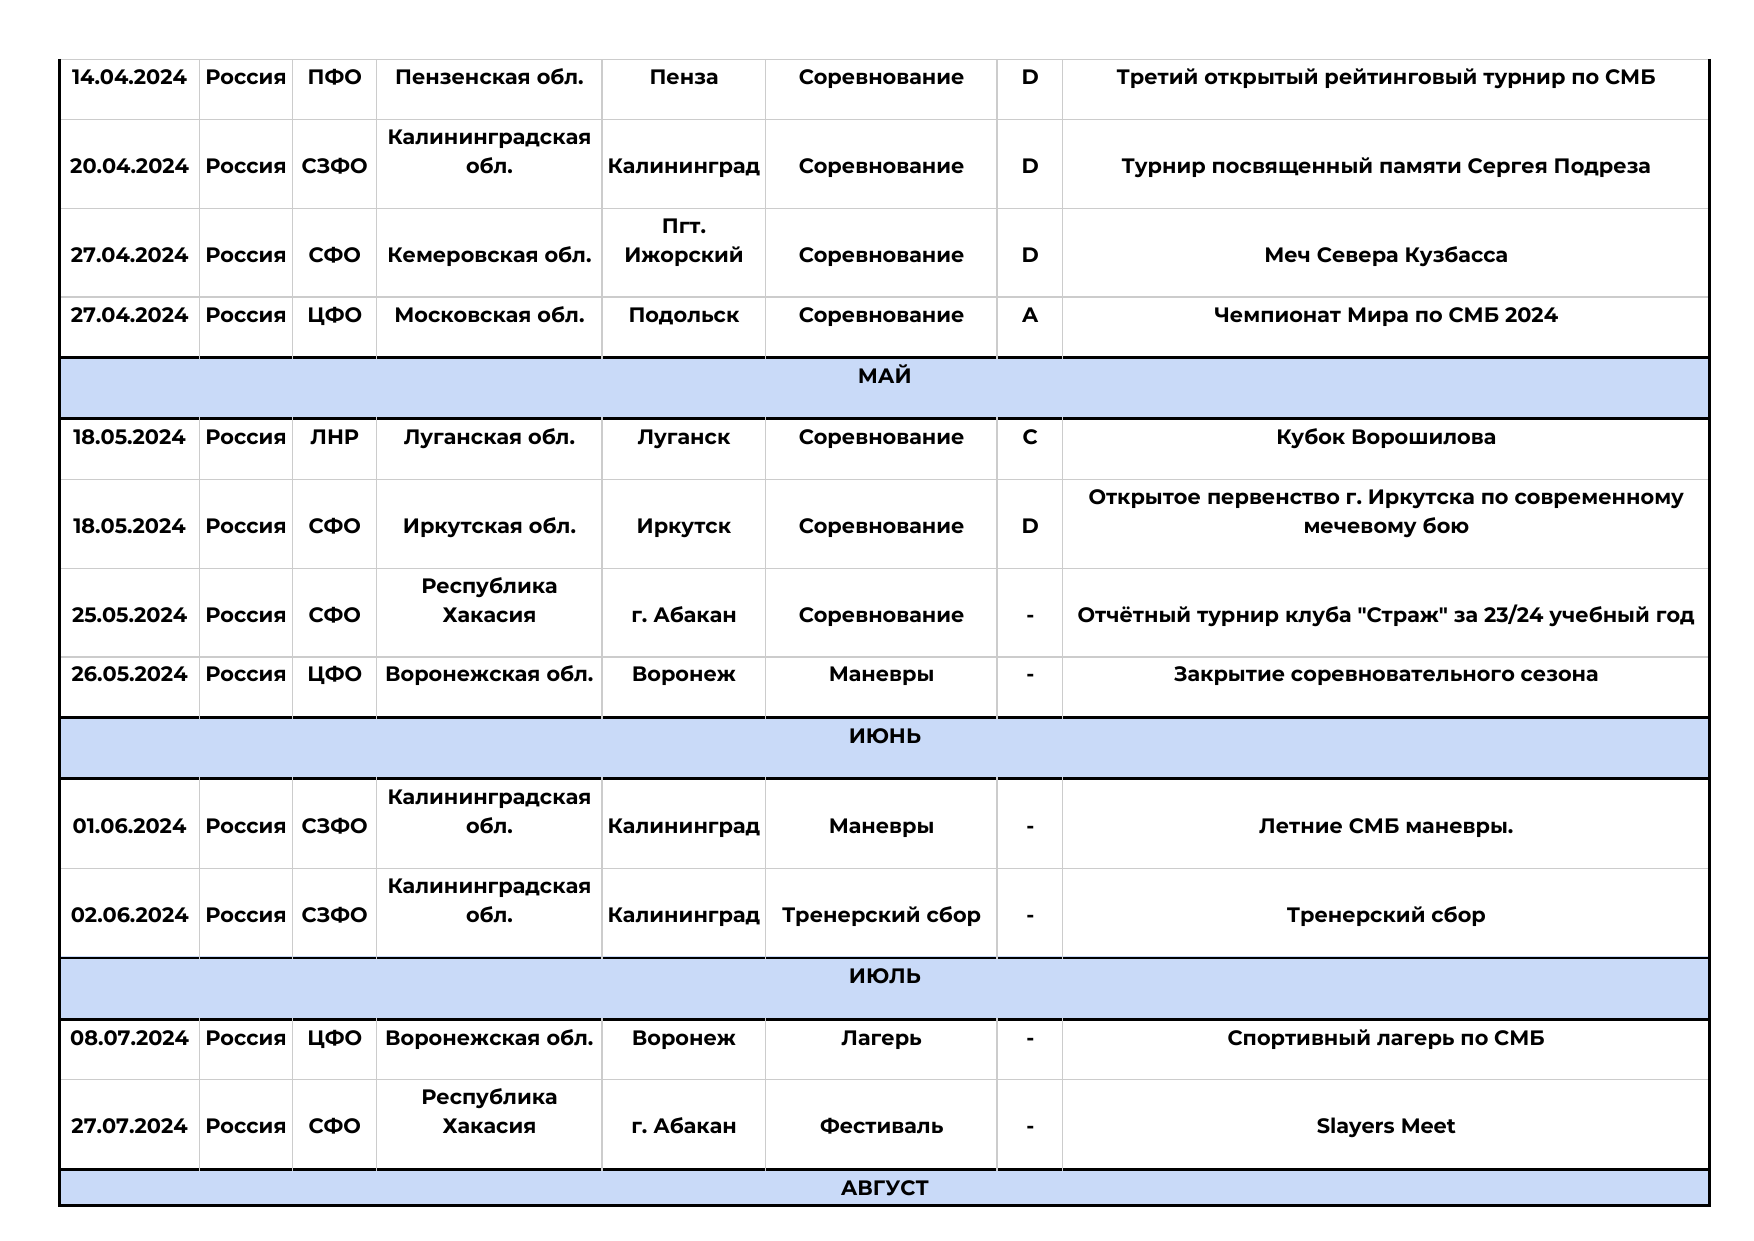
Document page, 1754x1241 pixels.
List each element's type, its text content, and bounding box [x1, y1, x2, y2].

table_cell Россия [200, 120, 292, 207]
table_cell Россия [200, 60, 292, 119]
table_cell 18.05.2024 [61, 480, 199, 567]
table_cell Пгт. Ижорский [603, 209, 765, 296]
table_cell D [998, 120, 1062, 207]
table_cell ПФО [293, 60, 376, 119]
table_cell Летние СМБ маневры. [1063, 780, 1708, 868]
table_cell ЦФО [293, 658, 376, 716]
table_cell Третий открытый рейтинговый турнир по СМБ [1063, 60, 1708, 119]
table_cell СЗФО [293, 780, 376, 868]
table_cell Открытое первенство г. Иркутска по современному мечевому бою [1063, 480, 1708, 567]
table_cell СЗФО [293, 120, 376, 207]
table_cell Подольск [603, 298, 765, 356]
table_cell 18.05.2024 [61, 420, 199, 478]
table_cell Соревнование [766, 120, 996, 207]
table_cell - [998, 1080, 1062, 1168]
table_cell Калининградская обл. [377, 120, 601, 207]
table_cell СФО [293, 1080, 376, 1168]
table_cell Тренерский сбор [766, 869, 996, 956]
table_cell Соревнование [766, 569, 996, 656]
table_cell Россия [200, 780, 292, 868]
table_cell СФО [293, 480, 376, 567]
table_cell Фестиваль [766, 1080, 996, 1168]
table_cell Республика Хакасия [377, 1080, 601, 1168]
table_cell 25.05.2024 [61, 569, 199, 656]
table_cell Отчётный турнир клуба "Страж" за 23/24 учебный год [1063, 569, 1708, 656]
table_cell Тренерский сбор [1063, 869, 1708, 956]
table_cell - [998, 569, 1062, 656]
table_cell ЦФО [293, 1021, 376, 1079]
table_cell Соревнование [766, 420, 996, 478]
table_cell Соревнование [766, 60, 996, 119]
table_cell C [998, 420, 1062, 478]
table_cell Россия [200, 1080, 292, 1168]
table_cell Воронежская обл. [377, 1021, 601, 1079]
table_cell Россия [200, 1021, 292, 1079]
table_cell Закрытие соревновательного сезона [1063, 658, 1708, 716]
table_cell Калининград [603, 869, 765, 956]
table_cell ЦФО [293, 298, 376, 356]
table_cell Калининград [603, 120, 765, 207]
table_cell Республика Хакасия [377, 569, 601, 656]
table_cell - [998, 658, 1062, 716]
table_cell - [998, 869, 1062, 956]
table_cell Калининград [603, 780, 765, 868]
table_cell Меч Севера Кузбасса [1063, 209, 1708, 296]
table_cell ЛНР [293, 420, 376, 478]
table_cell СФО [293, 569, 376, 656]
table_cell Спортивный лагерь по СМБ [1063, 1021, 1708, 1079]
table_cell Пенза [603, 60, 765, 119]
table_cell Россия [200, 658, 292, 716]
table_cell Россия [200, 209, 292, 296]
table_cell Воронежская обл. [377, 658, 601, 716]
table_cell Россия [200, 420, 292, 478]
table_cell 27.04.2024 [61, 298, 199, 356]
table_cell Соревнование [766, 480, 996, 567]
table_cell г. Абакан [603, 1080, 765, 1168]
table_cell 20.04.2024 [61, 120, 199, 207]
table_cell Россия [200, 869, 292, 956]
table_cell ИЮЛЬ [61, 959, 1708, 1018]
table_cell 02.06.2024 [61, 869, 199, 956]
table_cell Воронеж [603, 1021, 765, 1079]
table_cell Луганская обл. [377, 420, 601, 478]
table_cell Иркутская обл. [377, 480, 601, 567]
table_cell ИЮНЬ [61, 719, 1708, 777]
table_cell D [998, 60, 1062, 119]
table_cell А [998, 298, 1062, 356]
table_cell Иркутск [603, 480, 765, 567]
table_cell Московская обл. [377, 298, 601, 356]
table_cell 08.07.2024 [61, 1021, 199, 1079]
table_cell Соревнование [766, 298, 996, 356]
table_cell - [998, 780, 1062, 868]
table_cell Калининградская обл. [377, 869, 601, 956]
table_cell D [998, 209, 1062, 296]
table_cell Россия [200, 298, 292, 356]
table_cell - [998, 1021, 1062, 1079]
table_cell Пензенская обл. [377, 60, 601, 119]
table_cell СФО [293, 209, 376, 296]
table_cell Лагерь [766, 1021, 996, 1079]
table_cell Кемеровская обл. [377, 209, 601, 296]
table_cell Россия [200, 569, 292, 656]
table_cell МАЙ [61, 359, 1708, 417]
table_cell Чемпионат Мира по СМБ 2024 [1063, 298, 1708, 356]
table_cell Воронеж [603, 658, 765, 716]
table_cell Slayers Meet [1063, 1080, 1708, 1168]
table_cell Соревнование [766, 209, 996, 296]
table_cell 27.07.2024 [61, 1080, 199, 1168]
table_cell D [998, 480, 1062, 567]
table_cell Турнир посвященный памяти Сергея Подреза [1063, 120, 1708, 207]
table_cell 14.04.2024 [61, 60, 199, 119]
table_cell АВГУСТ [61, 1171, 1708, 1204]
table_cell г. Абакан [603, 569, 765, 656]
table_cell Маневры [766, 658, 996, 716]
table_cell Калининградская обл. [377, 780, 601, 868]
table_cell СЗФО [293, 869, 376, 956]
table_cell 01.06.2024 [61, 780, 199, 868]
table_cell Россия [200, 480, 292, 567]
table_cell Луганск [603, 420, 765, 478]
table_cell Маневры [766, 780, 996, 868]
table_cell Кубок Ворошилова [1063, 420, 1708, 478]
table_cell 26.05.2024 [61, 658, 199, 716]
table_cell 27.04.2024 [61, 209, 199, 296]
